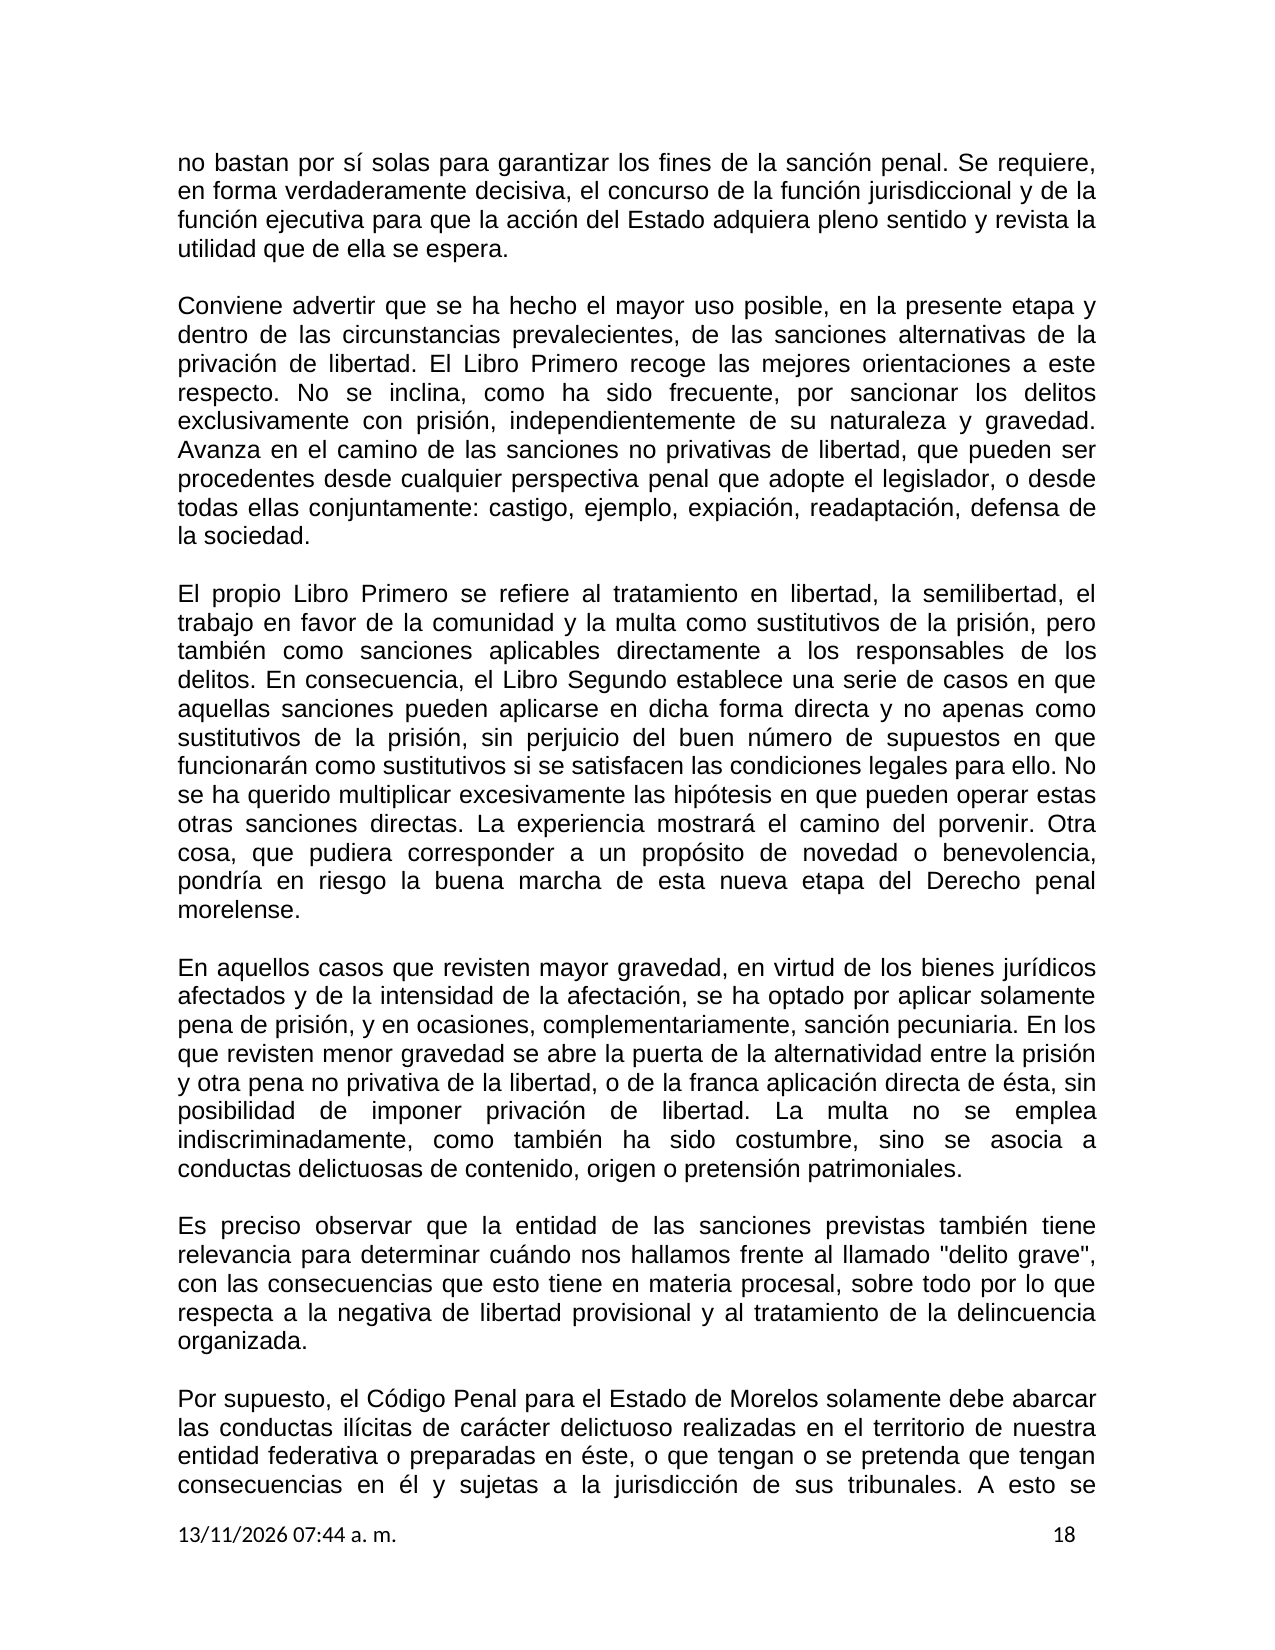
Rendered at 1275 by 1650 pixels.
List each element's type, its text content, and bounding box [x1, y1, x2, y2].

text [177, 148, 1098, 263]
text Conviene advertir que se ha hecho el mayor uso posible, en la presente etapa y dentro de las circunstancias prevalecientes, de las sanciones alternativas de la privación de libertad. El Libro Primero recoge las mejores orientaciones a este respecto. No se inclina, como ha sido frecuente, por sancionar los delitos exclusivamente con prisión, independientemente de su naturaleza y gravedad. Avanza en el camino de las sanciones no privativas de libertad, que pueden ser procedentes desde cualquier perspectiva penal que adopte el legislador, o desde todas ellas conjuntamente: castigo, ejemplo, expiación, readaptación, defensa de la sociedad. [177, 291, 1098, 550]
text En aquellos casos que revisten mayor gravedad, en virtud de los bienes jurídicos afectados y de la intensidad de la afectación, se ha optado por aplicar solamente pena de prisión, y en ocasiones, complementariamente, sanción pecuniaria. En los que revisten menor gravedad se abre la puerta de la alternatividad entre la prisión y otra pena no privativa de la libertad, o de la franca aplicación directa de ésta, sin posibilidad de imponer privación de libertad. La multa no se emplea indiscriminadamente, como también ha sido costumbre, sino se asocia a conductas delictuosas de contenido, origen o pretensión patrimoniales. [177, 953, 1098, 1183]
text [177, 1384, 1098, 1499]
text Es preciso observar que la entidad de las sanciones previstas también tiene relevancia para determinar cuándo nos hallamos frente al llamado "delito grave", con las consecuencias que esto tiene en materia procesal, sobre todo por lo que respecta a la negativa de libertad provisional y al tratamiento de la delincuencia organizada. [177, 1211, 1098, 1355]
text El propio Libro Primero se refiere al tratamiento en libertad, la semilibertad, el trabajo en favor de la comunidad y la multa como sustitutivos de la prisión, pero también como sanciones aplicables directamente a los responsables de los delitos. En consecuencia, el Libro Segundo establece una serie de casos en que aquellas sanciones pueden aplicarse en dicha forma directa y no apenas como sustitutivos de la prisión, sin perjuicio del buen número de supuestos en que funcionarán como sustitutivos si se satisfacen las condiciones legales para ello. No se ha querido multiplicar excesivamente las hipótesis en que pueden operar estas otras sanciones directas. La experiencia mostrará el camino del porvenir. Otra cosa, que pudiera corresponder a un propósito de novedad o benevolencia, pondría en riesgo la buena marcha de esta nueva etapa del Derecho penal morelense. [177, 579, 1098, 924]
